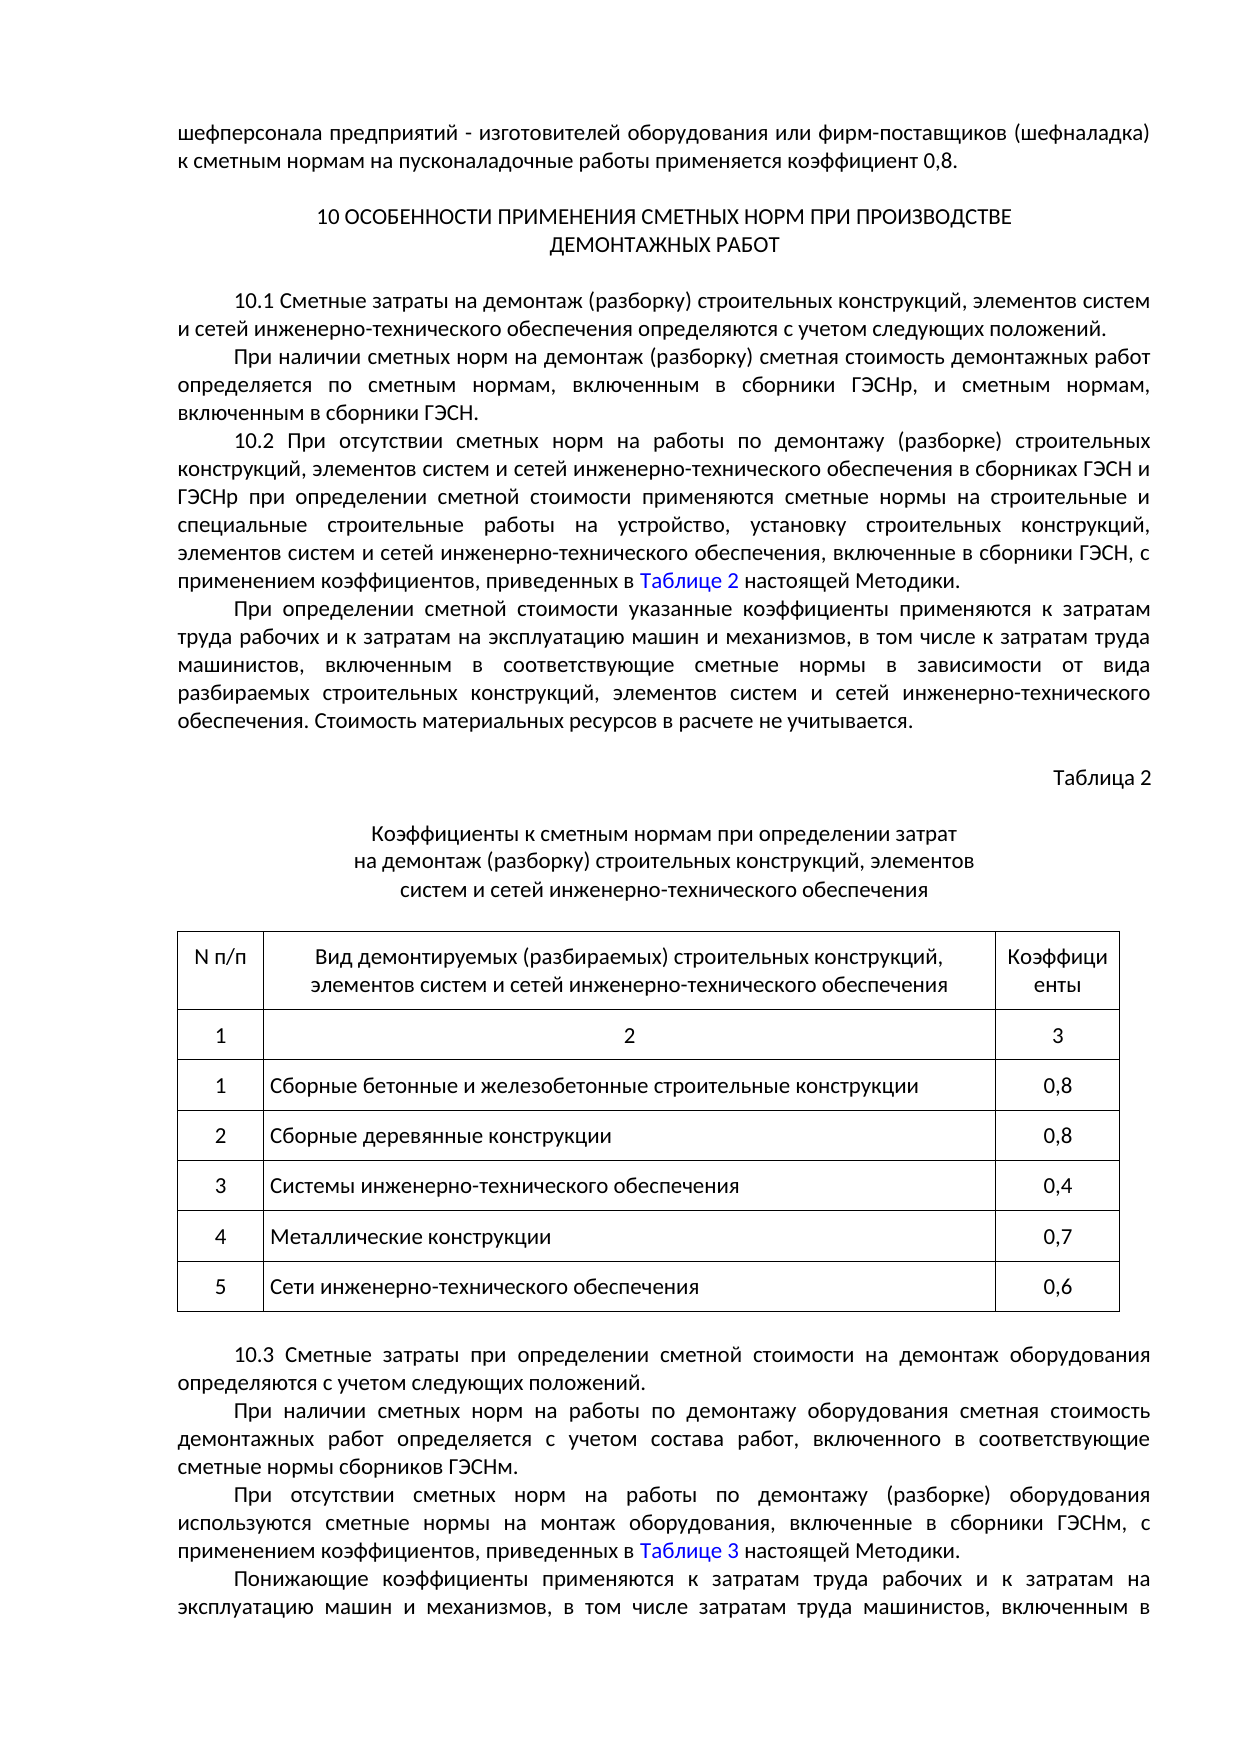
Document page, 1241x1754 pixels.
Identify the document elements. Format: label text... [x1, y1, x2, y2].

text При отсутствии сметных норм на работы по демонтажу (разборке) оборудования используются сметные нормы на монтаж оборудования, включенные в сборники ГЭСНм, с применением коэффициентов, приведенных в Таблице 3 настоящей Методики. [177, 1480, 1152, 1564]
text 10.3 Сметные затраты при определении сметной стоимости на демонтаж оборудования определяются с учетом следующих положений. [177, 1340, 1152, 1396]
table_header N п/п [178, 932, 263, 1009]
table_cell 0,8 [996, 1060, 1119, 1110]
table_cell Системы инженерно-технического обеспечения [264, 1161, 995, 1210]
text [177, 1564, 1152, 1620]
table_header Вид демонтируемых (разбираемых) строительных конструкций, элементов систем и сетей инженерно-технического обеспечения [264, 932, 995, 1009]
text При наличии сметных норм на работы по демонтажу оборудования сметная стоимость демонтажных работ определяется с учетом состава работ, включенного в соответствующие сметные нормы сборников ГЭСНм. [177, 1396, 1152, 1480]
text Таблица 2 [177, 763, 1152, 791]
table_cell 0,8 [996, 1111, 1119, 1160]
text Коэффициенты к сметным нормам при определении затрат [177, 819, 1152, 847]
table_cell Металлические конструкции [264, 1211, 995, 1261]
table_cell 5 [178, 1262, 263, 1311]
table_cell 0,7 [996, 1211, 1119, 1261]
text на демонтаж (разборку) строительных конструкций, элементов [177, 847, 1152, 875]
table_header Коэффициенты [996, 932, 1119, 1009]
table_cell 3 [996, 1010, 1119, 1059]
table_cell 3 [178, 1161, 263, 1210]
table_cell 2 [264, 1010, 995, 1059]
text 10 ОСОБЕННОСТИ ПРИМЕНЕНИЯ СМЕТНЫХ НОРМ ПРИ ПРОИЗВОДСТВЕ [177, 202, 1152, 230]
table_cell 2 [178, 1111, 263, 1160]
text 10.2 При отсутствии сметных норм на работы по демонтажу (разборке) строительных конструкций, элементов систем и сетей инженерно-технического обеспечения в сборниках ГЭСН и ГЭСНр при определении сметной стоимости применяются сметные нормы на строительные и специальные строительные работы на устройство, установку строительных конструкций, элементов систем и сетей инженерно-технического обеспечения, включенные в сборники ГЭСН, с применением коэффициентов, приведенных в Таблице 2 настоящей Методики. [177, 426, 1152, 594]
table_cell 4 [178, 1211, 263, 1261]
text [177, 118, 1152, 174]
text При определении сметной стоимости указанные коэффициенты применяются к затратам труда рабочих и к затратам на эксплуатацию машин и механизмов, в том числе к затратам труда машинистов, включенным в соответствующие сметные нормы в зависимости от вида разбираемых строительных конструкций, элементов систем и сетей инженерно-технического обеспечения. Стоимость материальных ресурсов в расчете не учитывается. [177, 594, 1152, 734]
text систем и сетей инженерно-технического обеспечения [177, 875, 1152, 903]
table_cell 0,4 [996, 1161, 1119, 1210]
text 10.1 Сметные затраты на демонтаж (разборку) строительных конструкций, элементов систем и сетей инженерно-технического обеспечения определяются с учетом следующих положений. [177, 286, 1152, 342]
table_cell 1 [178, 1010, 263, 1059]
table_cell Сети инженерно-технического обеспечения [264, 1262, 995, 1311]
table_cell 1 [178, 1060, 263, 1110]
table_cell 0,6 [996, 1262, 1119, 1311]
text ДЕМОНТАЖНЫХ РАБОТ [177, 230, 1152, 258]
text При наличии сметных норм на демонтаж (разборку) сметная стоимость демонтажных работ определяется по сметным нормам, включенным в сборники ГЭСНр, и сметным нормам, включенным в сборники ГЭСН. [177, 342, 1152, 426]
table_cell Сборные деревянные конструкции [264, 1111, 995, 1160]
table_cell Сборные бетонные и железобетонные строительные конструкции [264, 1060, 995, 1110]
